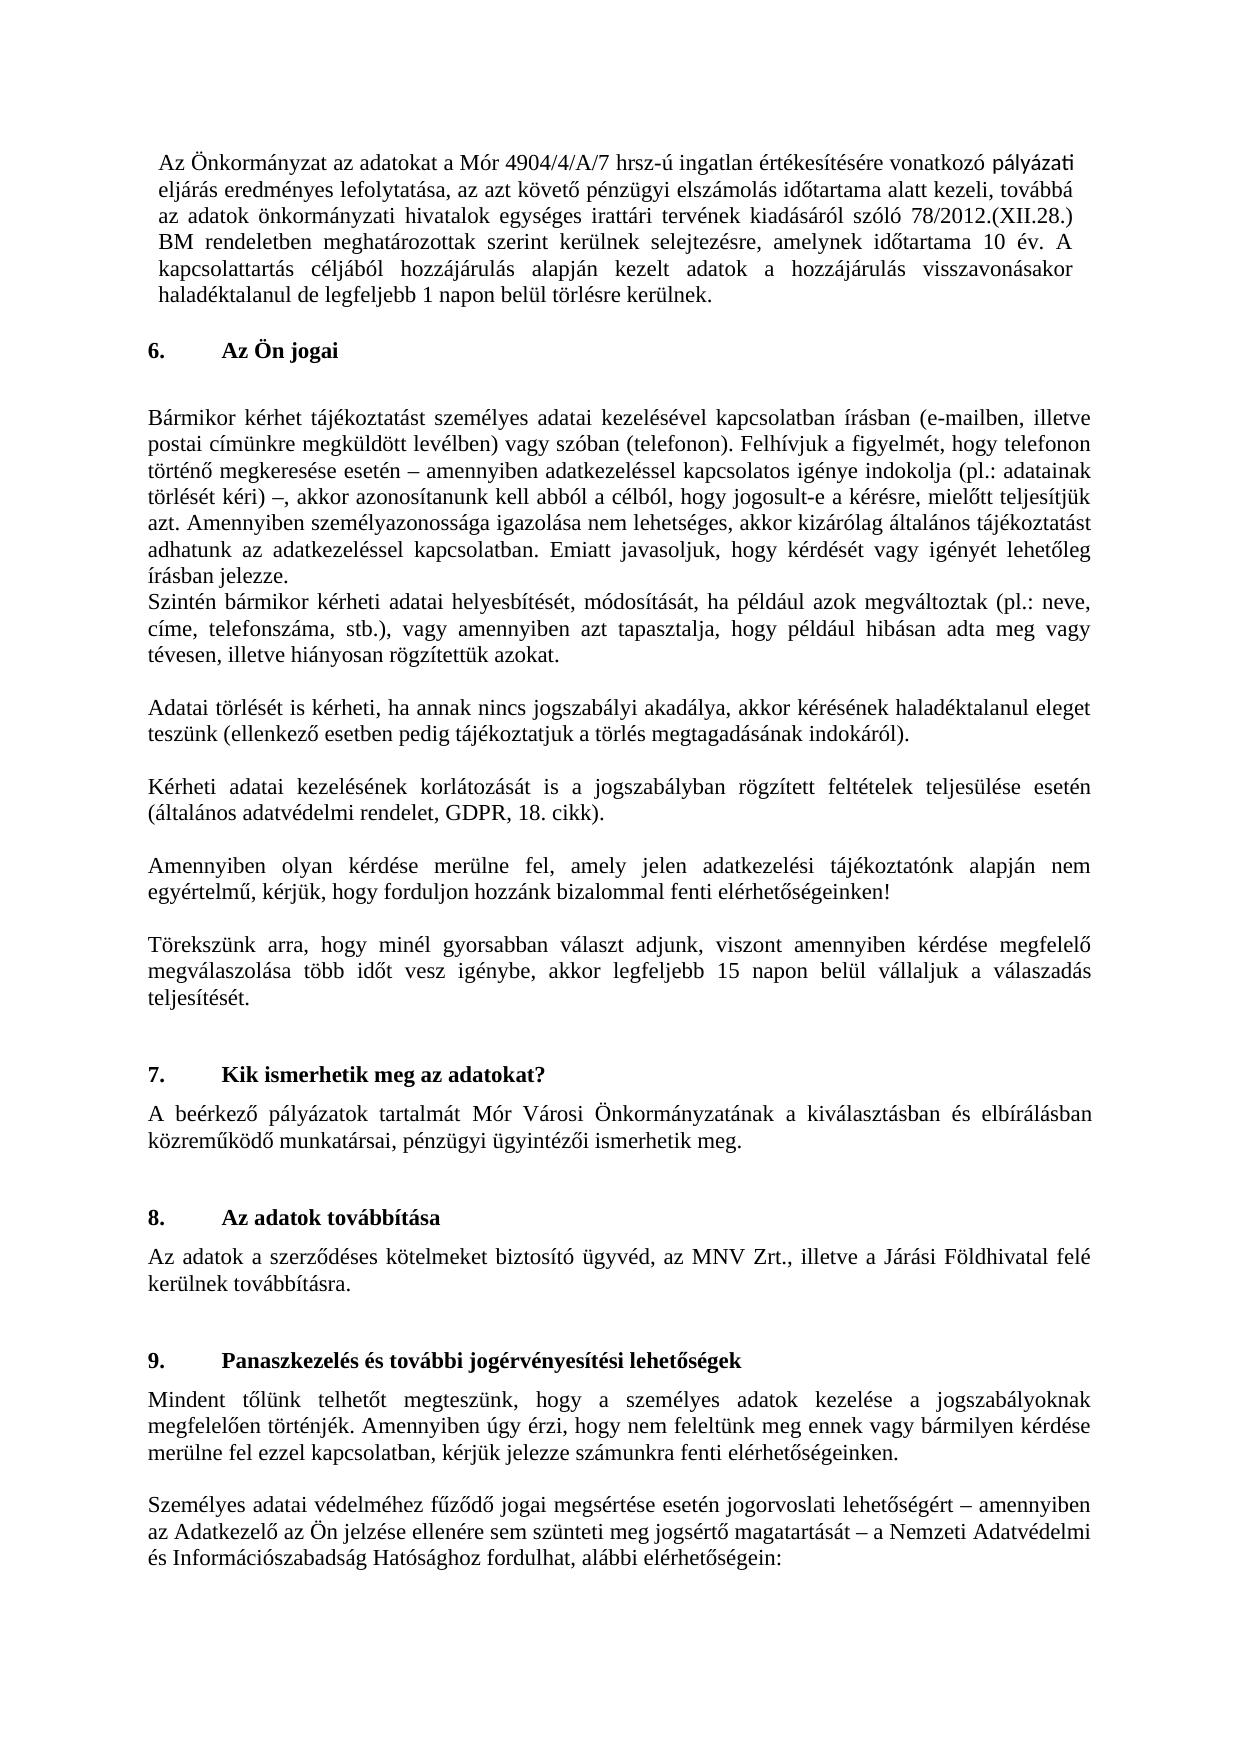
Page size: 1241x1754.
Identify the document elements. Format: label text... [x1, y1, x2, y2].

subtitle Az Ön jogai [148, 337, 1093, 363]
text Az adatok a szerződéses kötelmeket biztosító ügyvéd, az MNV Zrt., illetve a Járási Földhivatal felé kerülnek továbbításra. [148, 1243, 1093, 1296]
text Adatai törlését is kérheti, ha annak nincs jogszabályi akadálya, akkor kérésének haladéktalanul eleget teszünk (ellenkező esetben pedig tájékoztatjuk a törlés megtagadásának indokáról). [148, 694, 1093, 747]
subtitle Az adatok továbbítása [148, 1204, 1093, 1231]
text Az Önkormányzat az adatokat a Mór 4904/4/A/7 hrsz-ú ingatlan értékesítésére vonatkozó pályázati eljárás eredményes lefolytatása, az azt követő pénzügyi elszámolás időtartama alatt kezeli, továbbá az adatok önkormányzati hivatalok egységes irattári tervének kiadásáról szóló 78/2012.(XII.28.) BM rendeletben meghatározottak szerint kerülnek selejtezésre, amelynek időtartama 10 év. A kapcsolattartás céljából hozzájárulás alapján kezelt adatok a hozzájárulás visszavonásakor haladéktalanul de legfeljebb 1 napon belül törlésre kerülnek. [158, 148, 1074, 307]
text Mindent tőlünk telhetőt megteszünk, hogy a személyes adatok kezelése a jogszabályoknak megfelelően történjék. Amennyiben úgy érzi, hogy nem feleltünk meg ennek vagy bármilyen kérdése merülne fel ezzel kapcsolatban, kérjük jelezze számunkra fenti elérhetőségeinken. [148, 1386, 1093, 1465]
text Bármikor kérhet tájékoztatást személyes adatai kezelésével kapcsolatban írásban (e-mailben, illetve postai címünkre megküldött levélben) vagy szóban (telefonon). Felhívjuk a figyelmét, hogy telefonon történő megkeresése esetén – amennyiben adatkezeléssel kapcsolatos igénye indokolja (pl.: adatainak törlését kéri) –, akkor azonosítanunk kell abból a célból, hogy jogosult-e a kérésre, mielőtt teljesítjük azt. Amennyiben személyazonossága igazolása nem lehetséges, akkor kizárólag általános tájékoztatást adhatunk az adatkezeléssel kapcsolatban. Emiatt javasoljuk, hogy kérdését vagy igényét lehetőleg írásban jelezze. [148, 404, 1093, 588]
text Törekszünk arra, hogy minél gyorsabban választ adjunk, viszont amennyiben kérdése megfelelő megválaszolása több időt vesz igénybe, akkor legfeljebb 15 napon belül vállaljuk a válaszadás teljesítését. [148, 931, 1093, 1010]
subtitle Panaszkezelés és további jogérvényesítési lehetőségek [148, 1347, 1093, 1374]
text Személyes adatai védelméhez fűződő jogai megsértése esetén jogorvoslati lehetőségért – amennyiben az Adatkezelő az Ön jelzése ellenére sem szünteti meg jogsértő magatartását – a Nemzeti Adatvédelmi és Információszabadság Hatósághoz fordulhat, alábbi elérhetőségein: [148, 1492, 1093, 1571]
subtitle Kik ismerhetik meg az adatokat? [148, 1061, 1093, 1088]
text Amennyiben olyan kérdése merülne fel, amely jelen adatkezelési tájékoztatónk alapján nem egyértelmű, kérjük, hogy forduljon hozzánk bizalommal fenti elérhetőségeinken! [148, 852, 1093, 905]
text A beérkező pályázatok tartalmát Mór Városi Önkormányzatának a kiválasztásban és elbírálásban közreműködő munkatársai, pénzügyi ügyintézői ismerhetik meg. [148, 1100, 1093, 1153]
text Szintén bármikor kérheti adatai helyesbítését, módosítását, ha például azok megváltoztak (pl.: neve, címe, telefonszáma, stb.), vagy amennyiben azt tapasztalja, hogy például hibásan adta meg vagy tévesen, illetve hiányosan rögzítettük azokat. [148, 588, 1093, 667]
text Kérheti adatai kezelésének korlátozását is a jogszabályban rögzített feltételek teljesülése esetén (általános adatvédelmi rendelet, GDPR, 18. cikk). [148, 773, 1093, 826]
